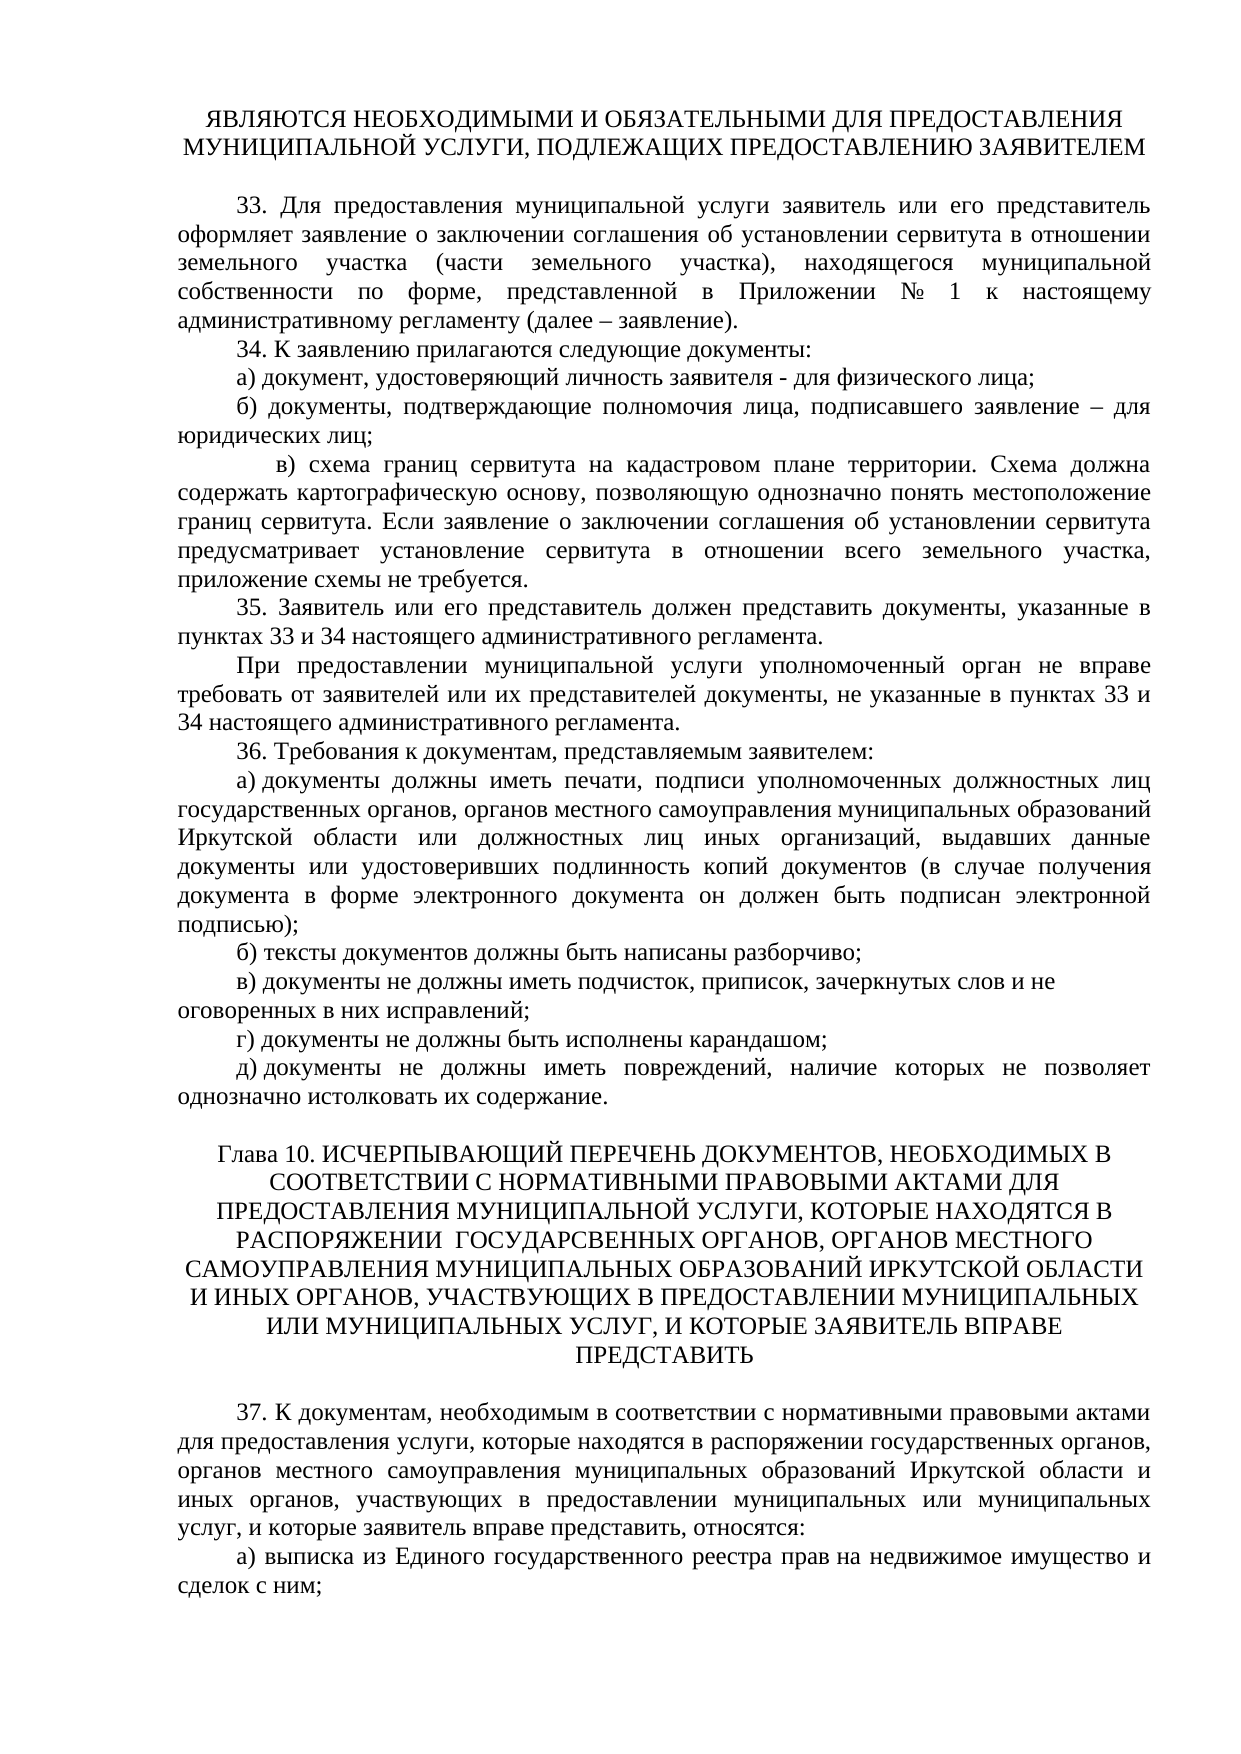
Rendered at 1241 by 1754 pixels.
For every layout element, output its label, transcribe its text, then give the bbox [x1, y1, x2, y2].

text а) выписка из Единого государственного реестра прав на недвижимое имущество и сделок с ним; [177, 1541, 1152, 1599]
text 37. К документам, необходимым в соответствии с нормативными правовыми актами для предоставления услуги, которые находятся в распоряжении государственных органов, органов местного самоуправления муниципальных образований Иркутской области и иных органов, участвующих в предоставлении муниципальных или муниципальных услуг, и которые заявитель вправе представить, относятся: [177, 1397, 1152, 1541]
text г) документы не должны быть исполнены карандашом; [177, 1024, 1152, 1052]
text д) документы не должны иметь повреждений, наличие которых не позволяет однозначно истолковать их содержание. [177, 1052, 1152, 1110]
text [177, 104, 1152, 161]
text в) схема границ сервитута на кадастровом плане территории. Схема должна содержать картографическую основу, позволяющую однозначно понять местоположение границ сервитута. Если заявление о заключении соглашения об установлении сервитута предусматривает установление сервитута в отношении всего земельного участка, приложение схемы не требуется. [177, 449, 1152, 592]
text При предоставлении муниципальной услуги уполномоченный орган не вправе требовать от заявителей или их представителей документы, не указанные в пунктах 33 и 34 настоящего административного регламента. [177, 650, 1152, 736]
text 36. Требования к документам, представляемым заявителем: [177, 736, 1152, 765]
text в) документы не должны иметь подчисток, приписок, зачеркнутых слов и не оговоренных в них исправлений; [177, 966, 1152, 1024]
text а) документ, удостоверяющий личность заявителя - для физического лица; [177, 362, 1152, 391]
text Глава 10. Исчерпывающий перечень документов, необходимых в соответствии с нормативными правовыми актами для предоставления муниципальной услуги, которые находятся в распоряжении ГОСУДАРСВЕННЫХ органов, органов местного самоуправления муниципальных образований Иркутской области и иных органов, участвующих в предоставлении муниципальных или муниципальных услуг, и которые заявитель вправе представить [177, 1139, 1152, 1369]
text а) документы должны иметь печати, подписи уполномоченных должностных лиц государственных органов, органов местного самоуправления муниципальных образований Иркутской области или должностных лиц иных организаций, выдавших данные документы или удостоверивших подлинность копий документов (в случае получения документа в форме электронного документа он должен быть подписан электронной подписью); [177, 765, 1152, 937]
text б) тексты документов должны быть написаны разборчиво; [177, 937, 1152, 966]
text б) документы, подтверждающие полномочия лица, подписавшего заявление – для юридических лиц; [177, 391, 1152, 449]
text 34. К заявлению прилагаются следующие документы: [177, 334, 1152, 362]
text 35. Заявитель или его представитель должен представить документы, указанные в пунктах 33 и 34 настоящего административного регламента. [177, 592, 1152, 650]
text 33. Для предоставления муниципальной услуги заявитель или его представитель оформляет заявление о заключении соглашения об установлении сервитута в отношении земельного участка (части земельного участка), находящегося муниципальной собственности по форме, представленной в Приложении № 1 к настоящему административному регламенту (далее – заявление). [177, 190, 1152, 334]
